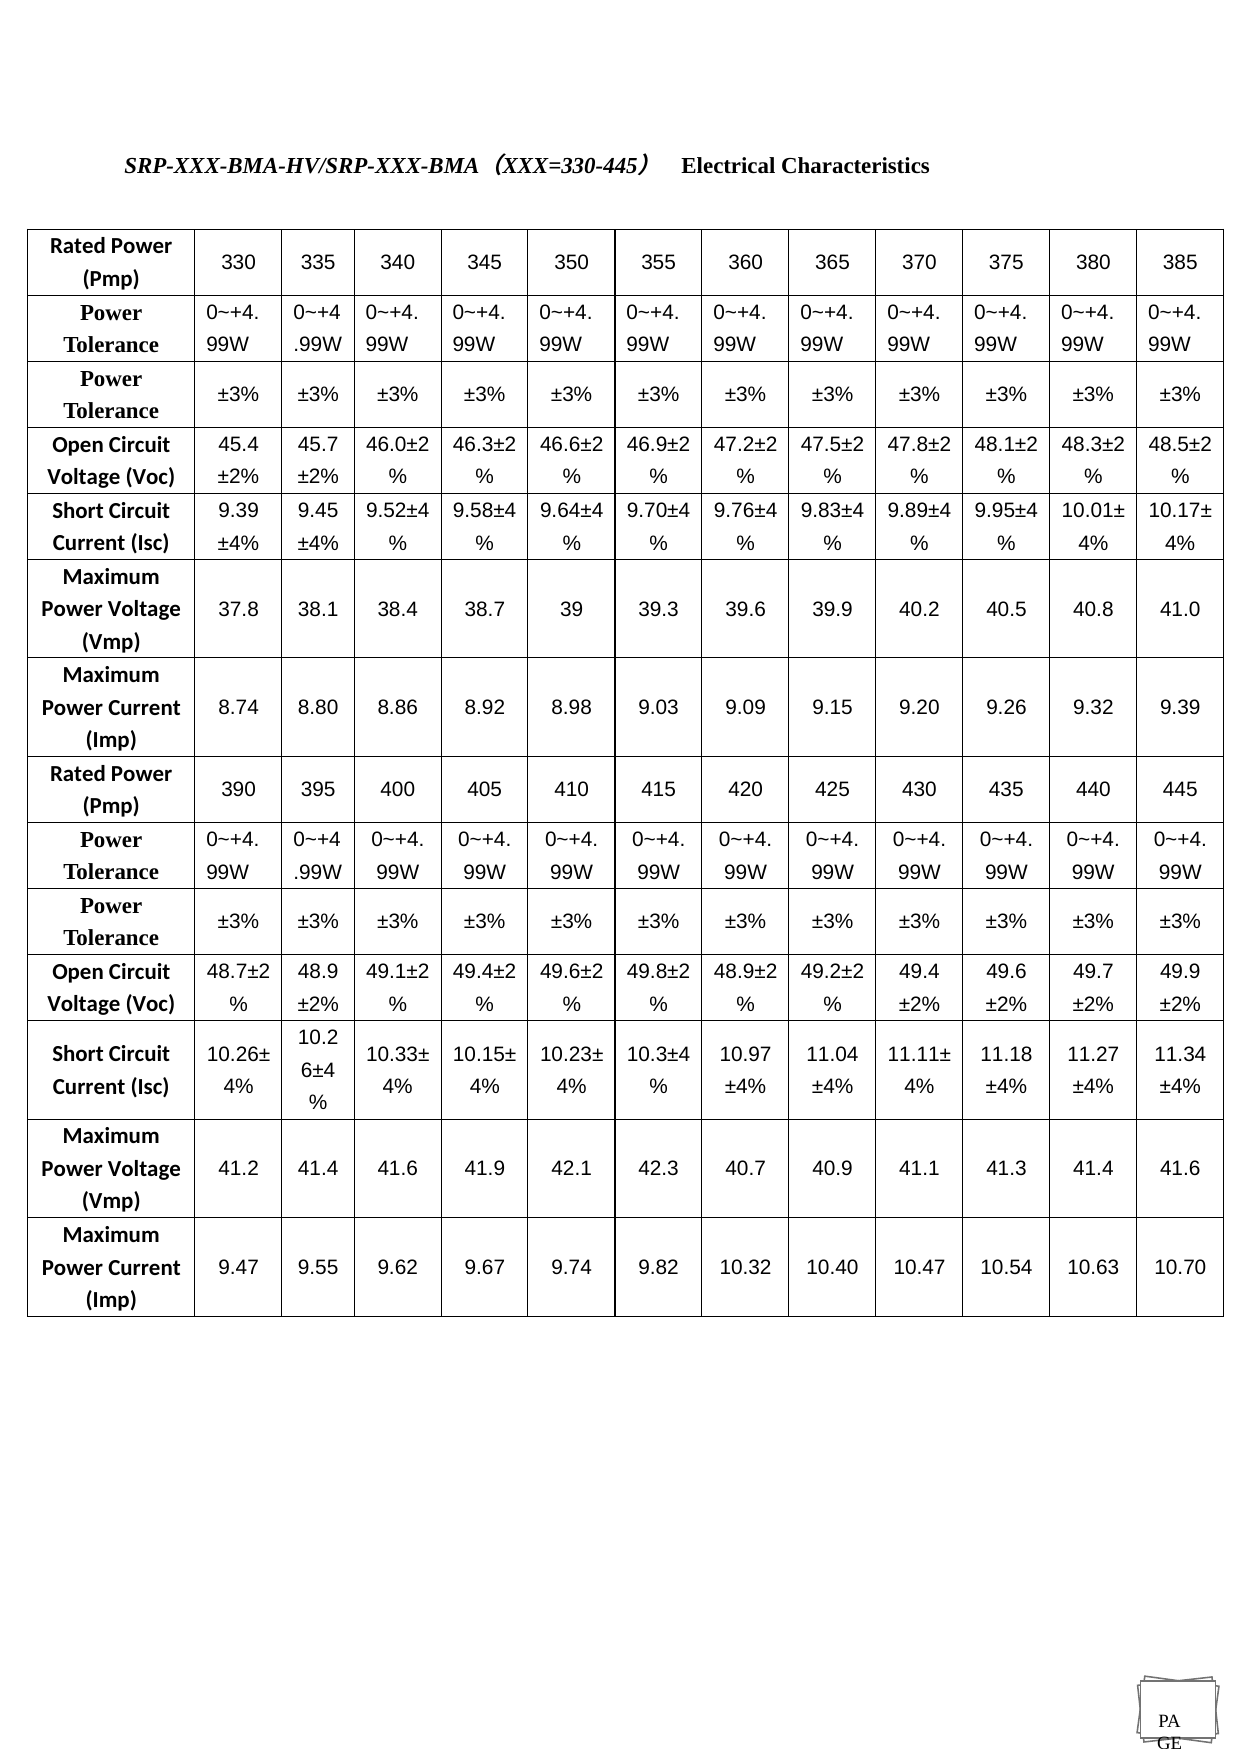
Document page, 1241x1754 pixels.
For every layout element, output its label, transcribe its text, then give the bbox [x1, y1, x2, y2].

table_cell 0~+4.99W [1137, 823, 1223, 888]
table_cell 45.4 ±2% [195, 428, 281, 493]
table_cell 11.27 ±4% [1050, 1021, 1136, 1118]
table_cell ±3% [282, 889, 354, 954]
table_cell 46.6±2% [528, 428, 614, 493]
table_cell 49.4 ±2% [876, 955, 962, 1020]
table_cell ±3% [1050, 362, 1136, 427]
table_cell 9.58±4% [442, 494, 527, 559]
table_cell 11.34 ±4% [1137, 1021, 1223, 1118]
table_cell 9.76±4% [702, 494, 788, 559]
table_header 355 [616, 230, 701, 294]
table_cell 10.63 [1050, 1218, 1136, 1316]
table_cell Power Tolerance [28, 296, 194, 361]
table_cell 49.2±2% [789, 955, 875, 1020]
table_cell 9.39 [1137, 658, 1223, 756]
table_cell 40.7 [702, 1120, 788, 1217]
table_cell 39.3 [616, 560, 701, 657]
table_cell 9.74 [528, 1218, 614, 1316]
table_header 340 [355, 230, 441, 294]
table_cell 0~+4.99W [1137, 296, 1223, 361]
table_cell 9.70±4% [616, 494, 701, 559]
table_cell ±3% [876, 889, 962, 954]
table_cell 9.67 [442, 1218, 527, 1316]
table_cell 46.9±2% [616, 428, 701, 493]
table_cell 0~+4.99W [876, 823, 962, 888]
table_cell 9.09 [702, 658, 788, 756]
table_cell 0~+4.99W [355, 823, 441, 888]
table_header 330 [195, 230, 281, 294]
table_header 370 [876, 230, 962, 294]
table_cell 49.6 ±2% [963, 955, 1049, 1020]
table_cell 45.7±2% [282, 428, 354, 493]
table_cell 41.6 [1137, 1120, 1223, 1217]
table_cell 10.33±4% [355, 1021, 441, 1118]
table_cell 0~+4.99W [1050, 823, 1136, 888]
table_header Rated Power (Pmp) [28, 230, 194, 294]
table_cell 430 [876, 757, 962, 822]
table_cell 41.1 [876, 1120, 962, 1217]
table_cell 9.20 [876, 658, 962, 756]
table_cell 10.17±4% [1137, 494, 1223, 559]
table_cell 46.3±2% [442, 428, 527, 493]
table_cell 41.4 [1050, 1120, 1136, 1217]
table_cell Short Circuit Current (Isc) [28, 494, 194, 559]
table_cell 39.6 [702, 560, 788, 657]
table_cell ±3% [963, 362, 1049, 427]
table_cell ±3% [355, 889, 441, 954]
table_header 365 [789, 230, 875, 294]
table_cell ±3% [355, 362, 441, 427]
table_cell 420 [702, 757, 788, 822]
table_cell 46.0±2% [355, 428, 441, 493]
table_cell 10.32 [702, 1218, 788, 1316]
table_cell ±3% [282, 362, 354, 427]
table_cell 42.1 [528, 1120, 614, 1217]
table_cell ±3% [876, 362, 962, 427]
table_cell 0~+4.99W [282, 823, 354, 888]
table_cell 48.7±2% [195, 955, 281, 1020]
table_cell 0~+4.99W [528, 823, 614, 888]
table_cell Open Circuit Voltage (Voc) [28, 955, 194, 1020]
table_cell 9.47 [195, 1218, 281, 1316]
table_cell 40.8 [1050, 560, 1136, 657]
table_cell 48.9±2% [282, 955, 354, 1020]
table_cell 400 [355, 757, 441, 822]
table_cell Open Circuit Voltage (Voc) [28, 428, 194, 493]
table_cell 8.80 [282, 658, 354, 756]
table_cell 0~+4.99W [528, 296, 614, 361]
table_cell 395 [282, 757, 354, 822]
table_cell Rated Power (Pmp) [28, 757, 194, 822]
table_cell 49.6±2% [528, 955, 614, 1020]
table_cell 10.3±4% [616, 1021, 701, 1118]
table_cell ±3% [195, 889, 281, 954]
table_header 375 [963, 230, 1049, 294]
table_cell 9.83±4% [789, 494, 875, 559]
table_cell ±3% [789, 889, 875, 954]
table_cell ±3% [195, 362, 281, 427]
table_cell 41.0 [1137, 560, 1223, 657]
table_cell 0~+4.99W [355, 296, 441, 361]
table_cell 9.52±4% [355, 494, 441, 559]
table_cell 41.4 [282, 1120, 354, 1217]
table_header 360 [702, 230, 788, 294]
table_cell 48.9±2% [702, 955, 788, 1020]
table_cell 9.95±4% [963, 494, 1049, 559]
table_cell Maximum Power Current (Imp) [28, 1218, 194, 1316]
table_cell 0~+4.99W [702, 296, 788, 361]
table_cell 8.86 [355, 658, 441, 756]
table_cell Power Tolerance [28, 362, 194, 427]
table_cell 0~+4.99W [963, 823, 1049, 888]
table_cell 415 [616, 757, 701, 822]
table_cell 41.9 [442, 1120, 527, 1217]
table_cell 0~+4.99W [702, 823, 788, 888]
table_cell 9.15 [789, 658, 875, 756]
table_cell 39 [528, 560, 614, 657]
table_cell 40.2 [876, 560, 962, 657]
table_cell 9.26 [963, 658, 1049, 756]
table_cell 38.7 [442, 560, 527, 657]
table_cell 9.45±4% [282, 494, 354, 559]
table_cell 49.1±2% [355, 955, 441, 1020]
table_cell 41.6 [355, 1120, 441, 1217]
table_cell 405 [442, 757, 527, 822]
table_header 350 [528, 230, 614, 294]
table_cell 10.54 [963, 1218, 1049, 1316]
table_cell 10.15±4% [442, 1021, 527, 1118]
table_cell ±3% [528, 889, 614, 954]
table_header 335 [282, 230, 354, 294]
table_cell Short Circuit Current (Isc) [28, 1021, 194, 1118]
table_cell 9.62 [355, 1218, 441, 1316]
table_cell ±3% [1050, 889, 1136, 954]
table_cell ±3% [616, 362, 701, 427]
table_cell Maximum Power Voltage (Vmp) [28, 1120, 194, 1217]
table_cell 10.26±4% [195, 1021, 281, 1118]
table_cell ±3% [442, 889, 527, 954]
table_cell 0~+4.99W [789, 823, 875, 888]
table_cell 37.8 [195, 560, 281, 657]
table_cell 42.3 [616, 1120, 701, 1217]
table_cell 38.4 [355, 560, 441, 657]
table_cell 0~+4.99W [616, 296, 701, 361]
table_cell Power Tolerance [28, 823, 194, 888]
table_header 385 [1137, 230, 1223, 294]
table_cell 0~+4.99W [442, 296, 527, 361]
table_cell 9.55 [282, 1218, 354, 1316]
table_cell 8.92 [442, 658, 527, 756]
table_cell 0~+4.99W [442, 823, 527, 888]
table_cell 390 [195, 757, 281, 822]
table_cell 47.8±2% [876, 428, 962, 493]
table_cell 9.03 [616, 658, 701, 756]
table_cell 40.9 [789, 1120, 875, 1217]
table_cell 10.47 [876, 1218, 962, 1316]
table_cell 10.40 [789, 1218, 875, 1316]
table_cell 10.97 ±4% [702, 1021, 788, 1118]
table_cell ±3% [1137, 889, 1223, 954]
table_cell 0~+4.99W [789, 296, 875, 361]
table_cell 48.5±2% [1137, 428, 1223, 493]
table_cell 440 [1050, 757, 1136, 822]
table_cell 410 [528, 757, 614, 822]
table_cell 48.1±2% [963, 428, 1049, 493]
table_cell 0~+4.99W [1050, 296, 1136, 361]
table_cell 8.74 [195, 658, 281, 756]
table_cell 8.98 [528, 658, 614, 756]
table_header 345 [442, 230, 527, 294]
table_cell 425 [789, 757, 875, 822]
table_cell 10.01±4% [1050, 494, 1136, 559]
table_cell Maximum Power Current (Imp) [28, 658, 194, 756]
table_cell ±3% [616, 889, 701, 954]
table_cell ±3% [702, 362, 788, 427]
table_header 380 [1050, 230, 1136, 294]
table_cell 10.23±4% [528, 1021, 614, 1118]
table_cell 445 [1137, 757, 1223, 822]
table_cell 0~+4.99W [195, 823, 281, 888]
text SRP-XXX-BMA-HV/SRP-XXX-BMA（XXX=330-445） Electrical Characteristics [124, 131, 1116, 196]
table_cell 41.2 [195, 1120, 281, 1217]
table_cell ±3% [528, 362, 614, 427]
table_cell 10.26±4% [282, 1021, 354, 1118]
table_cell 9.64±4% [528, 494, 614, 559]
table_cell ±3% [702, 889, 788, 954]
table_cell 41.3 [963, 1120, 1049, 1217]
table_cell Power Tolerance [28, 889, 194, 954]
table_cell 9.32 [1050, 658, 1136, 756]
table_cell 9.82 [616, 1218, 701, 1316]
table_cell 47.2±2% [702, 428, 788, 493]
table_cell ±3% [1137, 362, 1223, 427]
table_cell 0~+4.99W [876, 296, 962, 361]
table_cell 10.70 [1137, 1218, 1223, 1316]
table_cell 11.18 ±4% [963, 1021, 1049, 1118]
table_cell 0~+4.99W [963, 296, 1049, 361]
table_cell 0~+4.99W [195, 296, 281, 361]
table_cell ±3% [789, 362, 875, 427]
table_cell Maximum Power Voltage (Vmp) [28, 560, 194, 657]
table_cell 48.3±2% [1050, 428, 1136, 493]
table_cell 49.9 ±2% [1137, 955, 1223, 1020]
table_cell 435 [963, 757, 1049, 822]
table_cell 0~+4.99W [282, 296, 354, 361]
table_cell 49.7 ±2% [1050, 955, 1136, 1020]
table_cell 49.4±2% [442, 955, 527, 1020]
table_cell 9.89±4% [876, 494, 962, 559]
table_cell 0~+4.99W [616, 823, 701, 888]
table_cell 39.9 [789, 560, 875, 657]
table_cell ±3% [963, 889, 1049, 954]
table_cell 11.04 ±4% [789, 1021, 875, 1118]
table_cell 49.8±2% [616, 955, 701, 1020]
table_cell 9.39 ±4% [195, 494, 281, 559]
table_cell 40.5 [963, 560, 1049, 657]
table_cell 47.5±2% [789, 428, 875, 493]
table_cell 11.11±4% [876, 1021, 962, 1118]
table_cell 38.1 [282, 560, 354, 657]
table_cell ±3% [442, 362, 527, 427]
